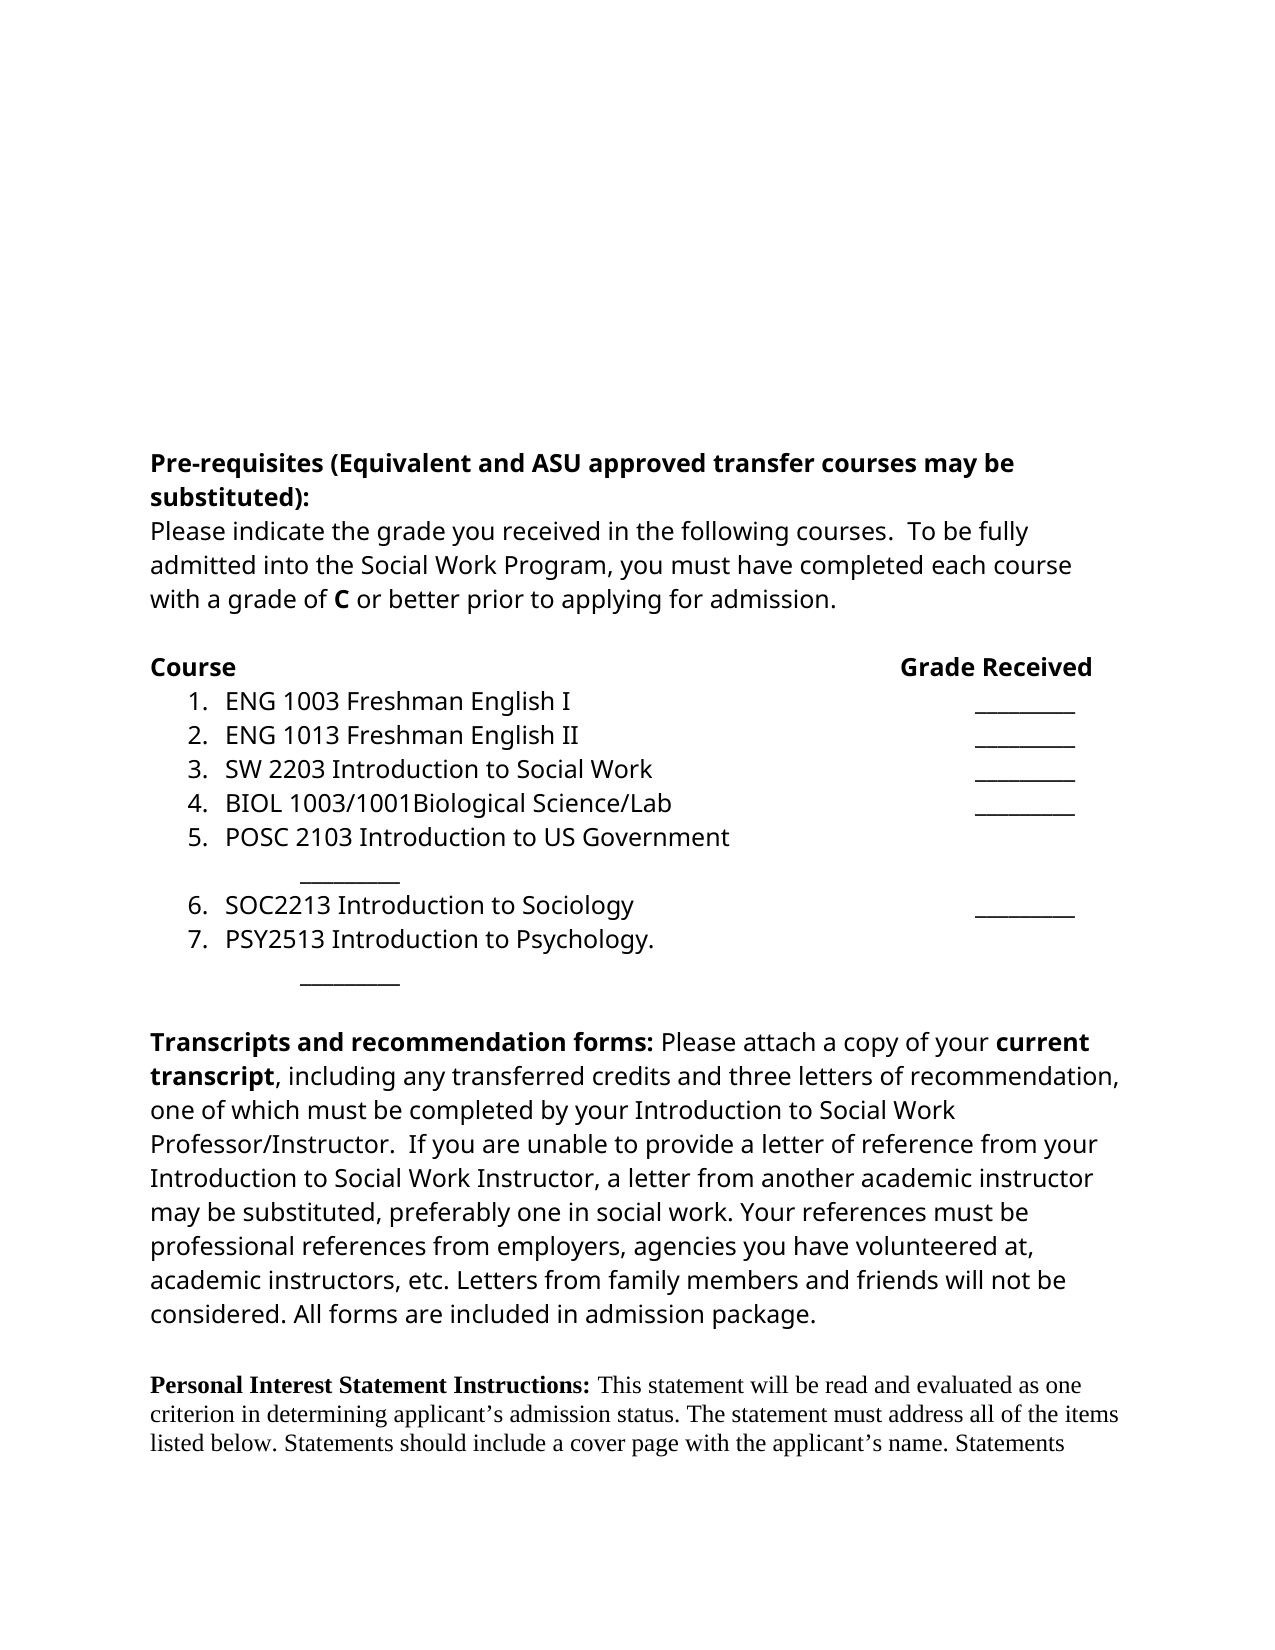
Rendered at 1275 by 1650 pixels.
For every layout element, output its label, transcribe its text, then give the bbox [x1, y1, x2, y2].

list SW 2203 Introduction to Social Work _________ [187, 752, 1125, 786]
list PSY2513 Introduction to Psychology. _________ [187, 922, 1125, 990]
text Transcripts and recommendation forms: Please attach a copy of your current transcript, including any transferred credits and three letters of recommendation, one of which must be completed by your Introduction to Social Work Professor/Instructor. If you are unable to provide a letter of reference from your Introduction to Social Work Instructor, a letter from another academic instructor may be substituted, preferably one in social work. Your references must be professional references from employers, agencies you have volunteered at, academic instructors, etc. Letters from family members and friends will not be considered. All forms are included in admission package. [150, 1024, 1125, 1331]
list ENG 1003 Freshman English I _________ [187, 684, 1125, 718]
list BIOL 1003/1001Biological Science/Lab _________ [187, 786, 1125, 820]
list POSC 2103 Introduction to US Government _________ [187, 820, 1125, 888]
text Course Grade Received [150, 649, 1125, 684]
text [150, 1371, 1125, 1457]
text Please indicate the grade you received in the following courses. To be fully admitted into the Social Work Program, you must have completed each course with a grade of C or better prior to applying for admission. [150, 513, 1125, 616]
text Pre-requisites (Equivalent and ASU approved transfer courses may be substituted): [150, 445, 1125, 513]
list ENG 1013 Freshman English II _________ [187, 718, 1125, 752]
list SOC2213 Introduction to Sociology _________ [187, 888, 1125, 922]
